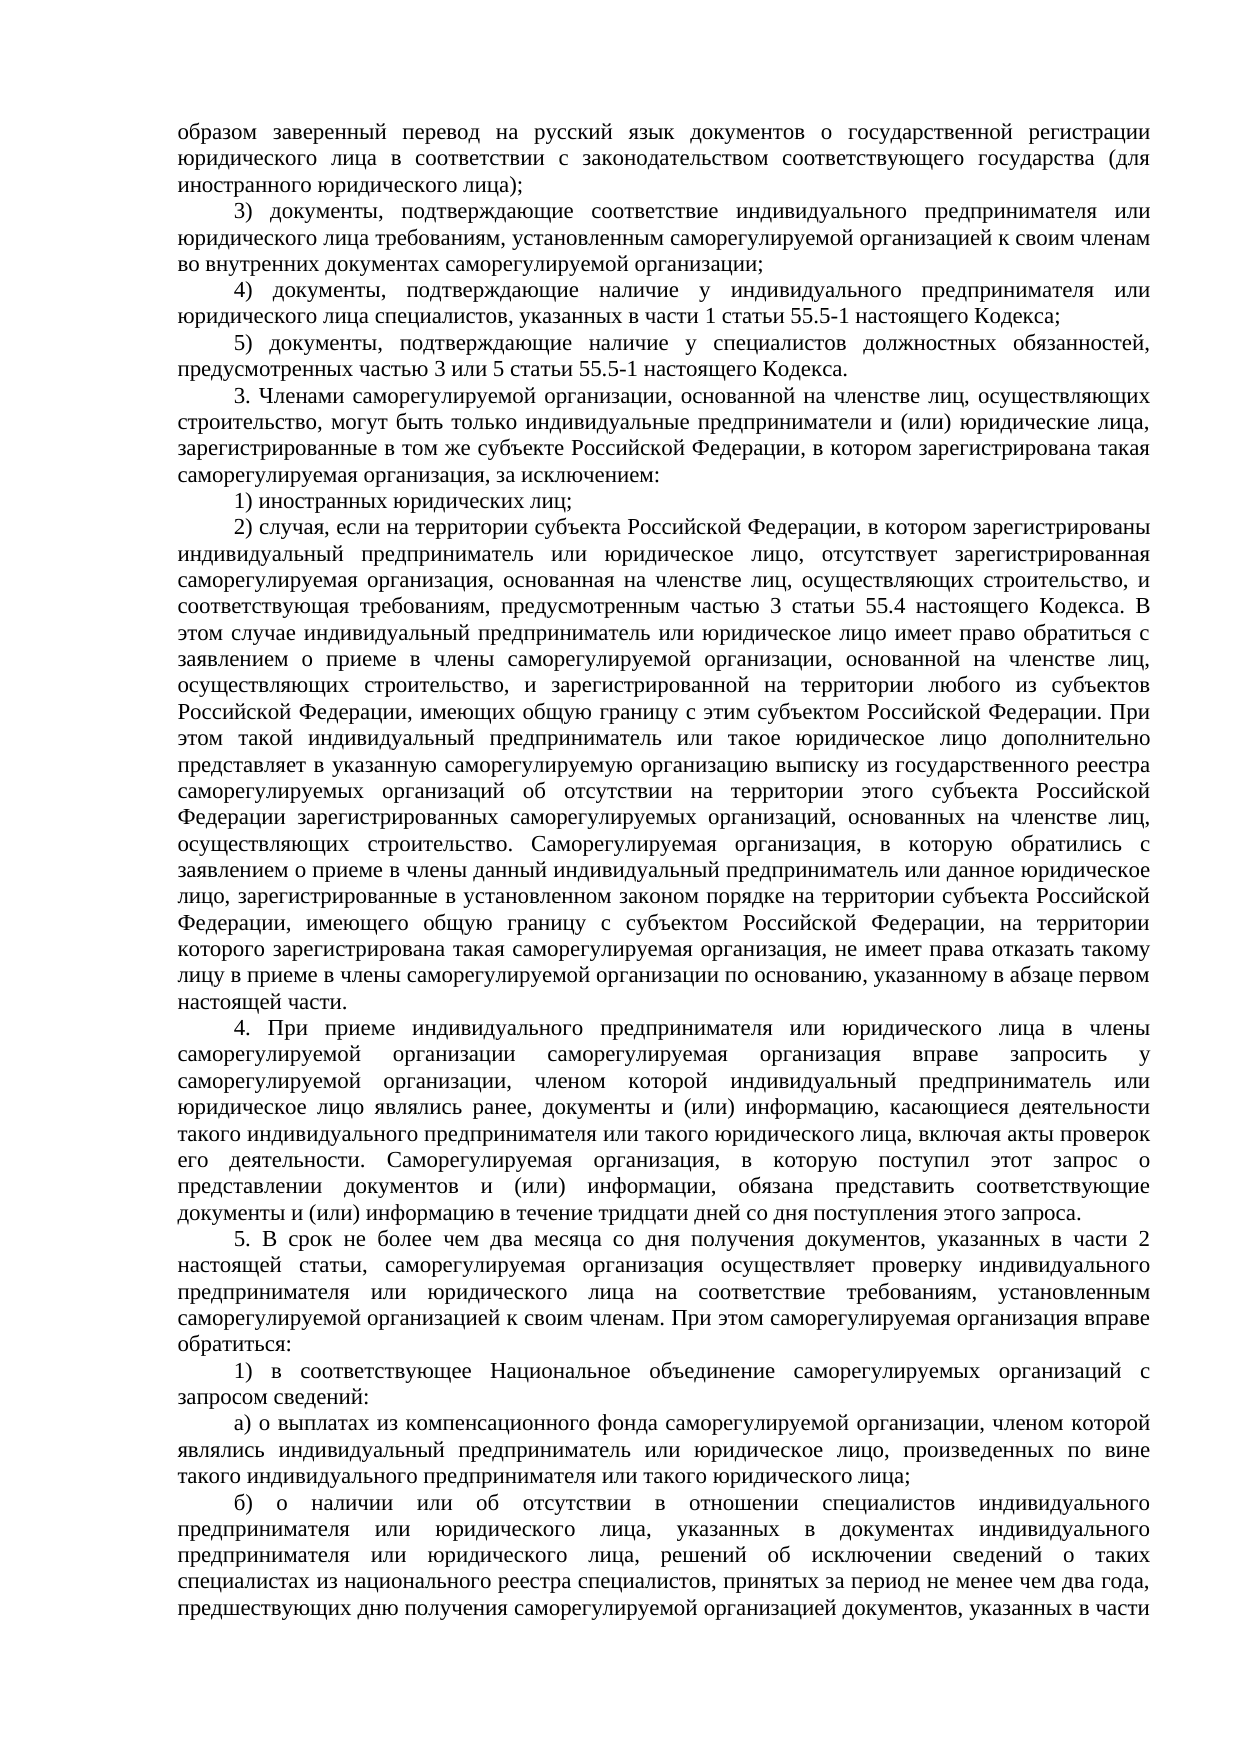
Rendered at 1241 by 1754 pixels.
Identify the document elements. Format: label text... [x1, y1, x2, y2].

text 5. В срок не более чем два месяца со дня получения документов, указанных в части 2 настоящей статьи, саморегулируемая организация осуществляет проверку индивидуального предпринимателя или юридического лица на соответствие требованиям, установленным саморегулируемой организацией к своим членам. При этом саморегулируемая организация вправе обратиться: [177, 1225, 1152, 1357]
text 4. При приеме индивидуального предпринимателя или юридического лица в члены саморегулируемой организации саморегулируемая организация вправе запросить у саморегулируемой организации, членом которой индивидуальный предприниматель или юридическое лицо являлись ранее, документы и (или) информацию, касающиеся деятельности такого индивидуального предпринимателя или такого юридического лица, включая акты проверок его деятельности. Саморегулируемая организация, в которую поступил этот запрос о представлении документов и (или) информации, обязана представить соответствующие документы и (или) информацию в течение тридцати дней со дня поступления этого запроса. [177, 1014, 1152, 1225]
text 5) документы, подтверждающие наличие у специалистов должностных обязанностей, предусмотренных частью 3 или 5 статьи 55.5-1 настоящего Кодекса. [177, 329, 1152, 382]
text 1) в соответствующее Национальное объединение саморегулируемых организаций с запросом сведений: [177, 1357, 1152, 1409]
text а) о выплатах из компенсационного фонда саморегулируемой организации, членом которой являлись индивидуальный предприниматель или юридическое лицо, произведенных по вине такого индивидуального предпринимателя или такого юридического лица; [177, 1409, 1152, 1488]
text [177, 1488, 1152, 1620]
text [177, 118, 1152, 197]
text 4) документы, подтверждающие наличие у индивидуального предпринимателя или юридического лица специалистов, указанных в части 1 статьи 55.5-1 настоящего Кодекса; [177, 276, 1152, 329]
text 2) случая, если на территории субъекта Российской Федерации, в котором зарегистрированы индивидуальный предприниматель или юридическое лицо, отсутствует зарегистрированная саморегулируемая организация, основанная на членстве лиц, осуществляющих строительство, и соответствующая требованиям, предусмотренным частью 3 статьи 55.4 настоящего Кодекса. В этом случае индивидуальный предприниматель или юридическое лицо имеет право обратиться с заявлением о приеме в члены саморегулируемой организации, основанной на членстве лиц, осуществляющих строительство, и зарегистрированной на территории любого из субъектов Российской Федерации, имеющих общую границу с этим субъектом Российской Федерации. При этом такой индивидуальный предприниматель или такое юридическое лицо дополнительно представляет в указанную саморегулируемую организацию выписку из государственного реестра саморегулируемых организаций об отсутствии на территории этого субъекта Российской Федерации зарегистрированных саморегулируемых организаций, основанных на членстве лиц, осуществляющих строительство. Саморегулируемая организация, в которую обратились с заявлением о приеме в члены данный индивидуальный предприниматель или данное юридическое лицо, зарегистрированные в установленном законом порядке на территории субъекта Российской Федерации, имеющего общую границу с субъектом Российской Федерации, на территории которого зарегистрирована такая саморегулируемая организация, не имеет права отказать такому лицу в приеме в члены саморегулируемой организации по основанию, указанному в абзаце первом настоящей части. [177, 513, 1152, 1014]
text 3) документы, подтверждающие соответствие индивидуального предпринимателя или юридического лица требованиям, установленным саморегулируемой организацией к своим членам во внутренних документах саморегулируемой организации; [177, 197, 1152, 276]
text 3. Членами саморегулируемой организации, основанной на членстве лиц, осуществляющих строительство, могут быть только индивидуальные предприниматели и (или) юридические лица, зарегистрированные в том же субъекте Российской Федерации, в котором зарегистрирована такая саморегулируемая организация, за исключением: [177, 382, 1152, 487]
text 1) иностранных юридических лиц; [177, 487, 1152, 513]
